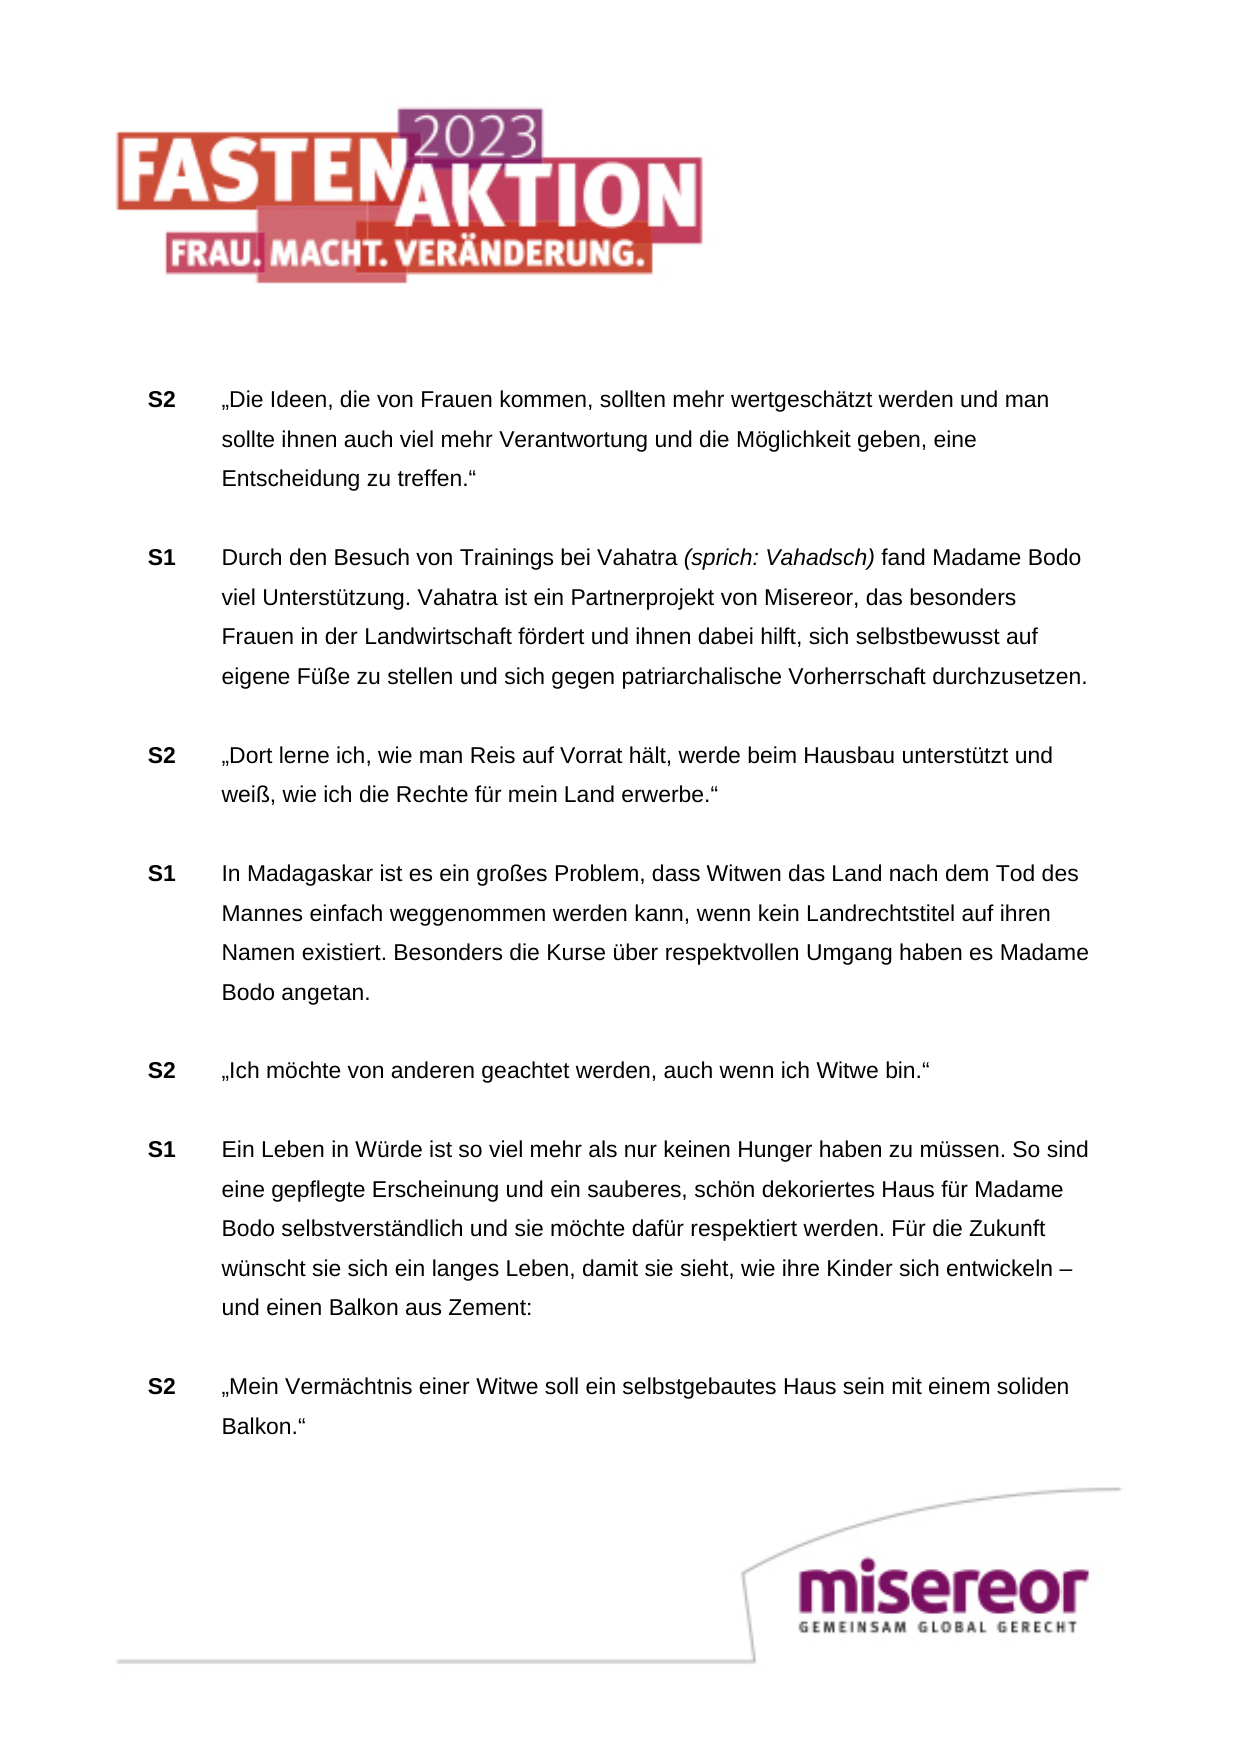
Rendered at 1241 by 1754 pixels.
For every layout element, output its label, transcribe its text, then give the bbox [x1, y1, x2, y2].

picture [0, 0, 1241, 296]
picture [0, 1477, 1239, 1754]
text S1 Ein Leben in Würde ist so viel mehr als nur keinen Hunger haben zu müssen. So sind eine gepflegte Erscheinung und ein sauberes, schön dekoriertes Haus für Madame Bodo selbstverständlich und sie möchte dafür respektiert werden. Für die Zukunft wünscht sie sich ein langes Leben, damit sie sieht, wie ihre Kinder sich entwickeln – und einen Balkon aus Zement: [148, 1136, 1093, 1321]
text S2 „Ich möchte von anderen geachtet werden, auch wenn ich Witwe bin.“ [148, 1057, 1093, 1084]
text S1 Durch den Besuch von Trainings bei Vahatra (sprich: Vahadsch) fand Madame Bodo viel Unterstützung. Vahatra ist ein Partnerprojekt von Misereor, das besonders Frauen in der Landwirtschaft fördert und ihnen dabei hilft, sich selbstbewusst auf eigene Füße zu stellen und sich gegen patriarchalische Vorherrschaft durchzusetzen. [148, 544, 1093, 689]
text S2 „Die Ideen, die von Frauen kommen, sollten mehr wertgeschätzt werden und man sollte ihnen auch viel mehr Verantwortung und die Möglichkeit geben, eine Entscheidung zu treffen.“ [148, 386, 1093, 492]
text S1 In Madagaskar ist es ein großes Problem, dass Witwen das Land nach dem Tod des Mannes einfach weggenommen werden kann, wenn kein Landrechtstitel auf ihren Namen existiert. Besonders die Kurse über respektvollen Umgang haben es Madame Bodo angetan. [148, 860, 1093, 1005]
text S2 „Mein Vermächtnis einer Witwe soll ein selbstgebautes Haus sein mit einem soliden Balkon.“ [148, 1373, 1093, 1439]
text S2 „Dort lerne ich, wie man Reis auf Vorrat hält, werde beim Hausbau unterstützt und weiß, wie ich die Rechte für mein Land erwerbe.“ [148, 742, 1093, 807]
